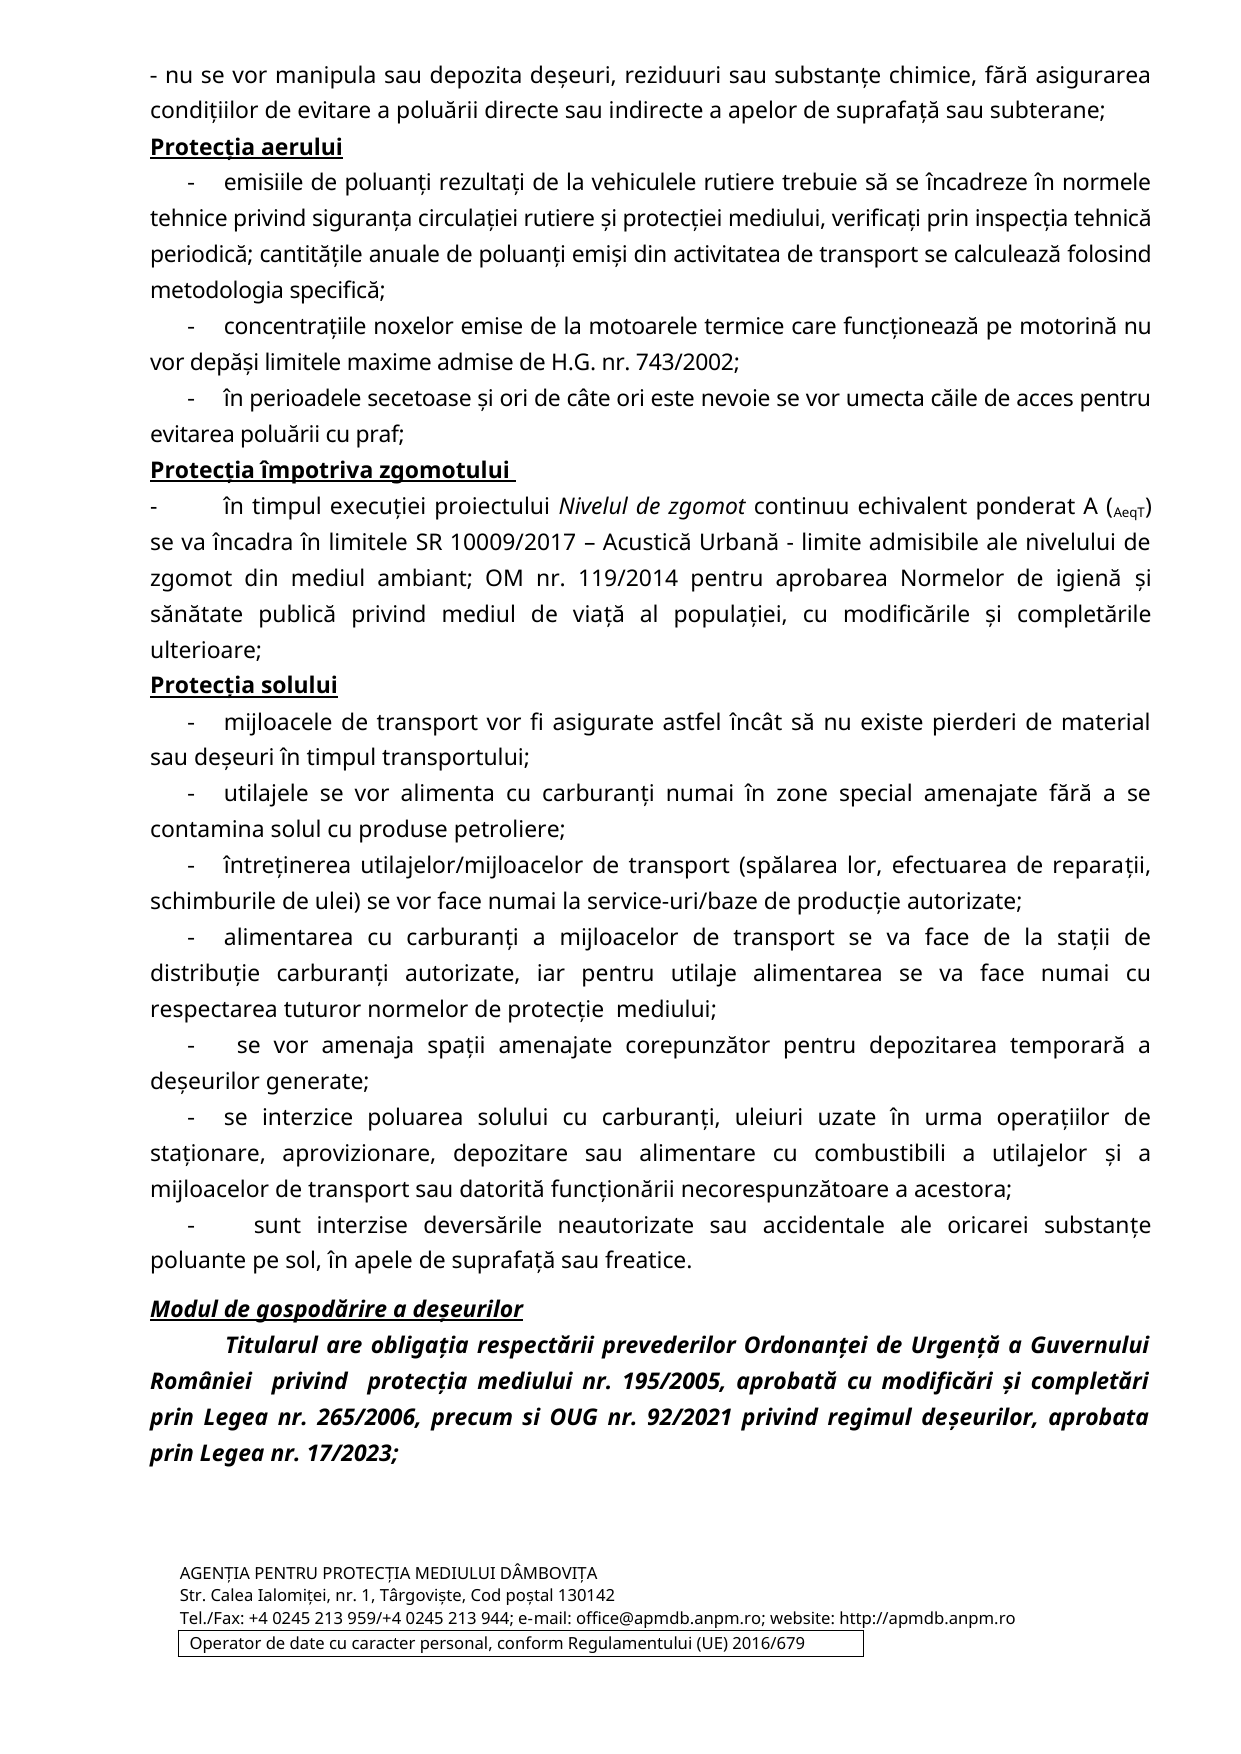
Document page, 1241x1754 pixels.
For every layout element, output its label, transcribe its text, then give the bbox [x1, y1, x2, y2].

list mijloacele de transport vor fi asigurate astfel încât să nu existe pierderi de material sau deşeuri în timpul transportului; [150, 705, 1152, 773]
list nu se vor manipula sau depozita deşeuri, reziduuri sau substanţe chimice, fără asigurarea condiţiilor de evitare a poluării directe sau indirecte a apelor de suprafaţă sau subterane; [150, 58, 1152, 126]
list sunt interzise deversările neautorizate sau accidentale ale oricarei substanţe poluante pe sol, în apele de suprafaţă sau freatice. [150, 1208, 1152, 1276]
text Protecţia aerului [150, 130, 1152, 162]
list se vor amenaja spaţii amenajate corepunzător pentru depozitarea temporară a deşeurilor generate; [150, 1029, 1152, 1096]
list utilajele se vor alimenta cu carburanţi numai în zone special amenajate fără a se contamina solul cu produse petroliere; [150, 777, 1152, 844]
list în perioadele secetoase şi ori de câte ori este nevoie se vor umecta căile de acces pentru evitarea poluării cu praf; [150, 382, 1152, 449]
text Protecţia solului [150, 669, 1152, 701]
text Modul de gospodărire a deşeurilor [150, 1293, 1152, 1324]
list concentraţiile noxelor emise de la motoarele termice care funcţionează pe motorină nu vor depăşi limitele maxime admise de H.G. nr. 743/2002; [150, 310, 1152, 377]
text - în timpul execuţiei proiectului Nivelul de zgomot continuu echivalent ponderat A (AeqT) se va încadra în limitele SR 10009/2017 – Acustică Urbană - limite admisibile ale nivelului de zgomot din mediul ambiant; OM nr. 119/2014 pentru aprobarea Normelor de igienă şi sănătate publică privind mediul de viaţă al populaţiei, cu modificările și completările ulterioare; [150, 490, 1152, 665]
text Titularul are obligaţia respectării prevederilor Ordonanței de Urgenţă a Guvernului României privind protecţia mediului nr. 195/2005, aprobată cu modificări şi completări prin Legea nr. 265/2006, precum si OUG nr. 92/2021 privind regimul deşeurilor, aprobata prin Legea nr. 17/2023; [150, 1329, 1152, 1468]
list întreţinerea utilajelor/mijloacelor de transport (spălarea lor, efectuarea de reparaţii, schimburile de ulei) se vor face numai la service-uri/baze de producţie autorizate; [150, 849, 1152, 916]
list emisiile de poluanţi rezultaţi de la vehiculele rutiere trebuie să se încadreze în normele tehnice privind siguranţa circulaţiei rutiere şi protecţiei mediului, verificaţi prin inspecţia tehnică periodică; cantităţile anuale de poluanţi emişi din activitatea de transport se calculează folosind metodologia specifică; [150, 166, 1152, 305]
list alimentarea cu carburanţi a mijloacelor de transport se va face de la staţii de distribuţie carburanţi autorizate, iar pentru utilaje alimentarea se va face numai cu respectarea tuturor normelor de protecţie mediului; [150, 921, 1152, 1024]
list se interzice poluarea solului cu carburanţi, uleiuri uzate în urma operaţiilor de staţionare, aprovizionare, depozitare sau alimentare cu combustibili a utilajelor şi a mijloacelor de transport sau datorită funcţionării necorespunzătoare a acestora; [150, 1101, 1152, 1204]
text Protecția împotriva zgomotului [150, 454, 1152, 485]
